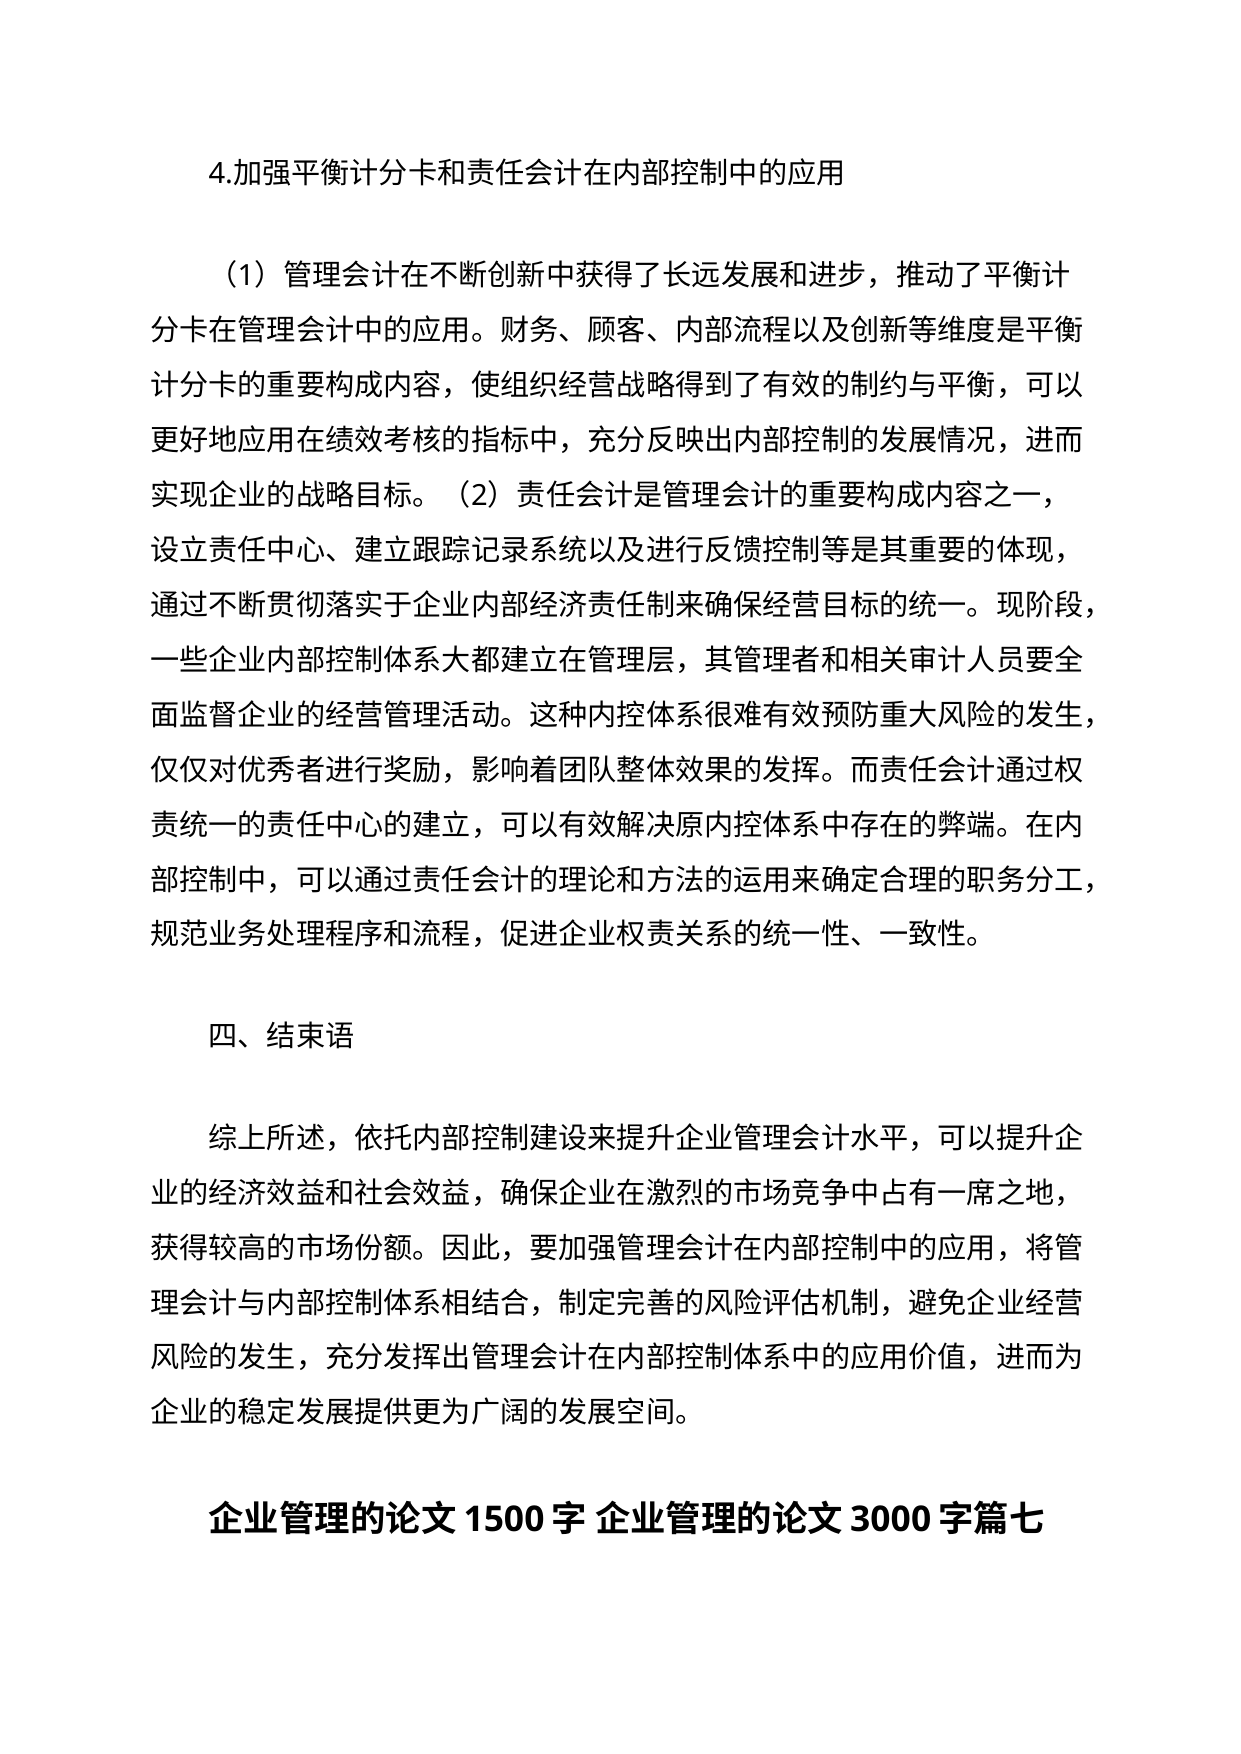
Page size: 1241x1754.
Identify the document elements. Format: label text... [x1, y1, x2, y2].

text 综上所述，依托内部控制建设来提升企业管理会计水平，可以提升企业的经济效益和社会效益，确保企业在激烈的市场竞争中占有一席之地，获得较高的市场份额。因此，要加强管理会计在内部控制中的应用，将管理会计与内部控制体系相结合，制定完善的风险评估机制，避免企业经营风险的发生，充分发挥出管理会计在内部控制体系中的应用价值，进而为企业的稳定发展提供更为广阔的发展空间。 [150, 1114, 1090, 1431]
text 企业管理的论文1500字 企业管理的论文3000字篇七 [150, 1491, 1090, 1542]
text 4.加强平衡计分卡和责任会计在内部控制中的应用 [150, 150, 1090, 192]
text （1）管理会计在不断创新中获得了长远发展和进步，推动了平衡计分卡在管理会计中的应用。财务、顾客、内部流程以及创新等维度是平衡计分卡的重要构成内容，使组织经营战略得到了有效的制约与平衡，可以更好地应用在绩效考核的指标中，充分反映出内部控制的发展情况，进而实现企业的战略目标。（2）责任会计是管理会计的重要构成内容之一，设立责任中心、建立跟踪记录系统以及进行反馈控制等是其重要的体现，通过不断贯彻落实于企业内部经济责任制来确保经营目标的统一。现阶段，一些企业内部控制体系大都建立在管理层，其管理者和相关审计人员要全面监督企业的经营管理活动。这种内控体系很难有效预防重大风险的发生，仅仅对优秀者进行奖励，影响着团队整体效果的发挥。而责任会计通过权责统一的责任中心的建立，可以有效解决原内控体系中存在的弊端。在内部控制中，可以通过责任会计的理论和方法的运用来确定合理的职务分工，规范业务处理程序和流程，促进企业权责关系的统一性、一致性。 [150, 252, 1090, 953]
text 四、结束语 [150, 1013, 1090, 1055]
